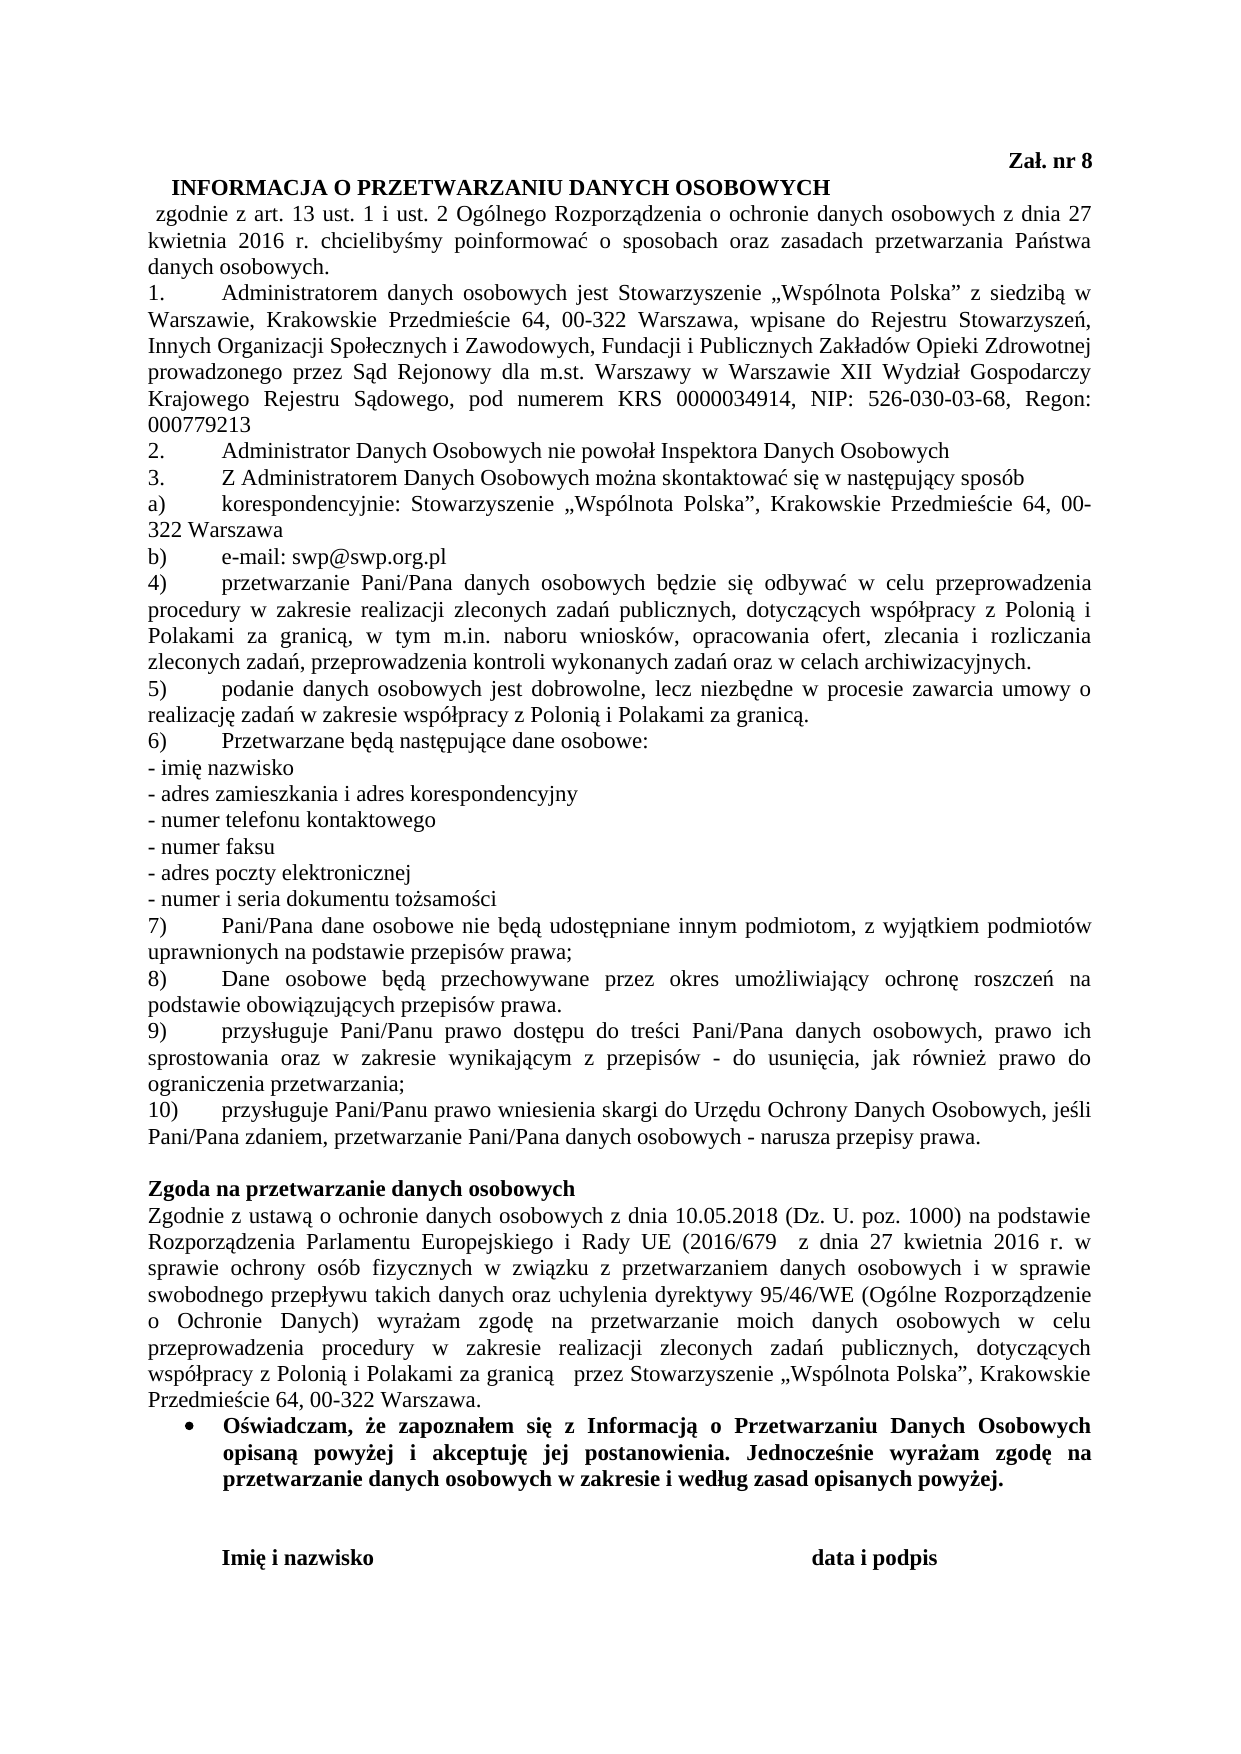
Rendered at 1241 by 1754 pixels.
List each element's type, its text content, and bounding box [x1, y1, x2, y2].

list Imię i nazwisko data i podpis [221, 1544, 1093, 1571]
text 9) przysługuje Pani/Panu prawo dostępu do treści Pani/Pana danych osobowych, prawo ich sprostowania oraz w zakresie wynikającym z przepisów - do usunięcia, jak również prawo do ograniczenia przetwarzania; [148, 1017, 1093, 1096]
text 6) Przetwarzane będą następujące dane osobowe: [148, 727, 1093, 754]
text Zgoda na przetwarzanie danych osobowych [148, 1175, 1093, 1202]
text  INFORMACJA O PRZETWARZANIU DANYCH OSOBOWYCH [148, 174, 1093, 200]
text 7) Pani/Pana dane osobowe nie będą udostępniane innym podmiotom, z wyjątkiem podmiotów uprawnionych na podstawie przepisów prawa; [148, 912, 1093, 964]
text 8) Dane osobowe będą przechowywane przez okres umożliwiający ochronę roszczeń na podstawie obowiązujących przepisów prawa. [148, 964, 1093, 1017]
text 4) przetwarzanie Pani/Pana danych osobowych będzie się odbywać w celu przeprowadzenia procedury w zakresie realizacji zleconych zadań publicznych, dotyczących współpracy z Polonią i Polakami za granicą, w tym m.in. naboru wniosków, opracowania ofert, zlecania i rozliczania zleconych zadań, przeprowadzenia kontroli wykonanych zadań oraz w celach archiwizacyjnych. [148, 569, 1093, 675]
text 5) podanie danych osobowych jest dobrowolne, lecz niezbędne w procesie zawarcia umowy o realizację zadań w zakresie współpracy z Polonią i Polakami za granicą. [148, 675, 1093, 727]
text 10) przysługuje Pani/Panu prawo wniesienia skargi do Urzędu Ochrony Danych Osobowych, jeśli Pani/Pana zdaniem, przetwarzanie Pani/Pana danych osobowych - narusza przepisy prawa. [148, 1096, 1093, 1149]
text 1. Administratorem danych osobowych jest Stowarzyszenie „Wspólnota Polska” z siedzibą w Warszawie, Krakowskie Przedmieście 64, 00-322 Warszawa, wpisane do Rejestru Stowarzyszeń, Innych Organizacji Społecznych i Zawodowych, Fundacji i Publicznych Zakładów Opieki Zdrowotnej prowadzonego przez Sąd Rejonowy dla m.st. Warszawy w Warszawie XII Wydział Gospodarczy Krajowego Rejestru Sądowego, pod numerem KRS 0000034914, NIP: 526-030-03-68, Regon: 000779213 [148, 279, 1093, 437]
text - imię nazwisko [148, 754, 1093, 780]
text - numer telefonu kontaktowego [148, 806, 1093, 833]
text zgodnie z art. 13 ust. 1 i ust. 2 Ogólnego Rozporządzenia o ochronie danych osobowych z dnia 27 kwietnia 2016 r. chcielibyśmy poinformować o sposobach oraz zasadach przetwarzania Państwa danych osobowych. [148, 200, 1093, 279]
text - numer i seria dokumentu tożsamości [148, 886, 1093, 912]
text 3. Z Administratorem Danych Osobowych można skontaktować się w następujący sposób [148, 464, 1093, 490]
text - adres poczty elektronicznej [148, 859, 1093, 886]
text 2. Administrator Danych Osobowych nie powołał Inspektora Danych Osobowych [148, 437, 1093, 464]
text b) e-mail: swp@swp.org.pl [148, 543, 1093, 569]
text Zał. nr 8 [148, 148, 1093, 174]
list Oświadczam, że zapoznałem się z Informacją o Przetwarzaniu Danych Osobowych opisaną powyżej i akceptuję jej postanowienia. Jednocześnie wyrażam zgodę na przetwarzanie danych osobowych w zakresie i według zasad opisanych powyżej. [185, 1413, 1093, 1492]
text - numer faksu [148, 833, 1093, 859]
text Zgodnie z ustawą o ochronie danych osobowych z dnia 10.05.2018 (Dz. U. poz. 1000) na podstawie Rozporządzenia Parlamentu Europejskiego i Rady UE (2016/679 z dnia 27 kwietnia 2016 r. w sprawie ochrony osób fizycznych w związku z przetwarzaniem danych osobowych i w sprawie swobodnego przepływu takich danych oraz uchylenia dyrektywy 95/46/WE (Ogólne Rozporządzenie o Ochronie Danych) wyrażam zgodę na przetwarzanie moich danych osobowych w celu przeprowadzenia procedury w zakresie realizacji zleconych zadań publicznych, dotyczących współpracy z Polonią i Polakami za granicą przez Stowarzyszenie „Wspólnota Polska”, Krakowskie Przedmieście 64, 00-322 Warszawa. [148, 1202, 1093, 1413]
text a) korespondencyjnie: Stowarzyszenie „Wspólnota Polska”, Krakowskie Przedmieście 64, 00-322 Warszawa [148, 490, 1093, 543]
text - adres zamieszkania i adres korespondencyjny [148, 780, 1093, 806]
